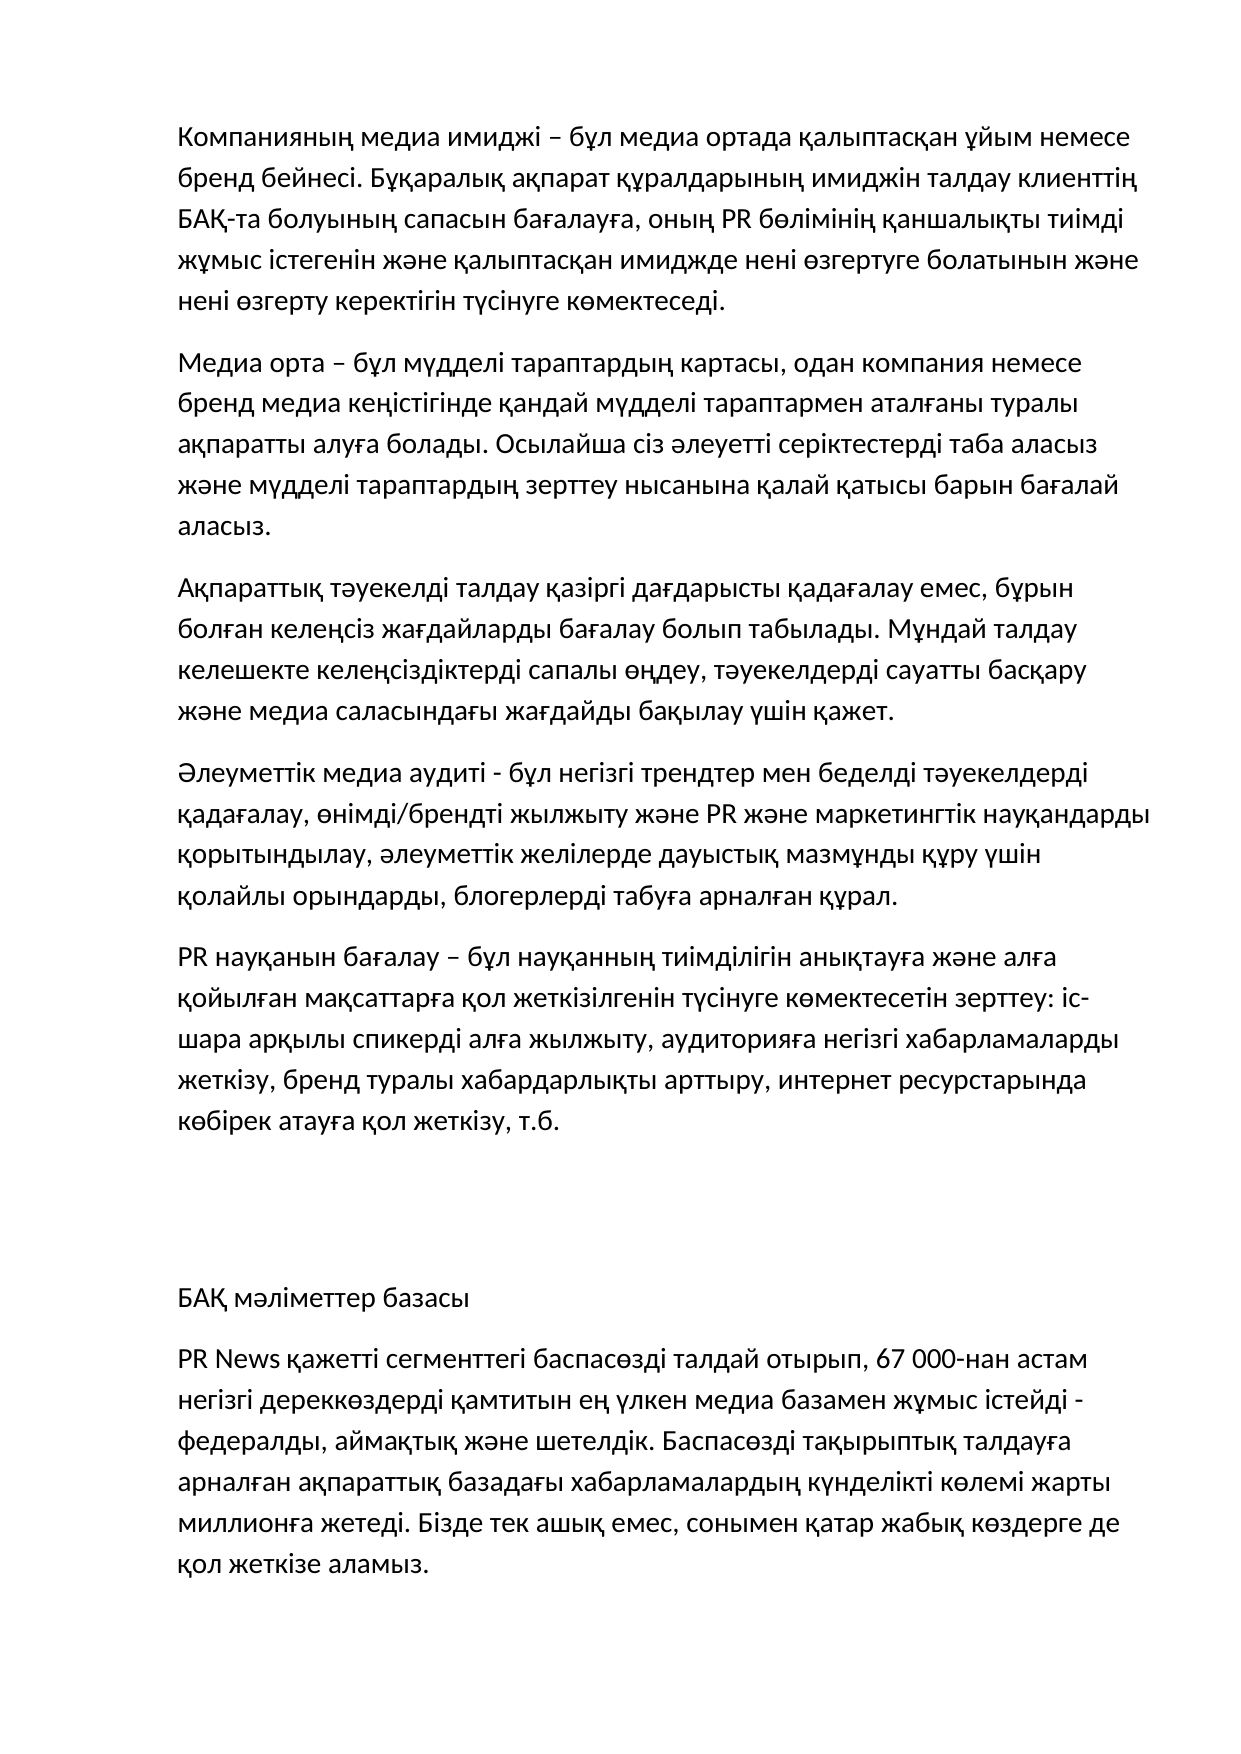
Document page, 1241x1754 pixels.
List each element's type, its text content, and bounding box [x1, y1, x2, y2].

text БАҚ мәліметтер базасы [177, 1279, 1152, 1314]
text PR науқанын бағалау – бұл науқанның тиімділігін анықтауға және алға қойылған мақсаттарға қол жеткізілгенін түсінуге көмектесетін зерттеу: іс-шара арқылы спикерді алға жылжыту, аудиторияға негізгі хабарламаларды жеткізу, бренд туралы хабардарлықты арттыру, интернет ресурстарында көбірек атауға қол жеткізу, т.б. [177, 938, 1152, 1138]
text Әлеуметтік медиа аудиті - бұл негізгі трендтер мен беделді тәуекелдерді қадағалау, өнімді/брендті жылжыту және PR және маркетингтік науқандарды қорытындылау, әлеуметтік желілерде дауыстық мазмұнды құру үшін қолайлы орындарды, блогерлерді табуға арналған құрал. [177, 754, 1152, 912]
text Медиа орта – бұл мүдделі тараптардың картасы, одан компания немесе бренд медиа кеңістігінде қандай мүдделі тараптармен аталғаны туралы ақпаратты алуға болады. Осылайша сіз әлеуетті серіктестерді таба аласыз және мүдделі тараптардың зерттеу нысанына қалай қатысы барын бағалай аласыз. [177, 344, 1152, 543]
text Ақпараттық тәуекелді талдау қазіргі дағдарысты қадағалау емес, бұрын болған келеңсіз жағдайларды бағалау болып табылады. Мұндай талдау келешекте келеңсіздіктерді сапалы өңдеу, тәуекелдерді сауатты басқару және медиа саласындағы жағдайды бақылау үшін қажет. [177, 569, 1152, 728]
text PR News қажетті сегменттегі баспасөзді талдай отырып, 67 000-нан астам негізгі дереккөздерді қамтитын ең үлкен медиа базамен жұмыс істейді - федералды, аймақтық және шетелдік. Баспасөзді тақырыптық талдауға арналған ақпараттық базадағы хабарламалардың күнделікті көлемі жарты миллионға жетеді. Бізде тек ашық емес, сонымен қатар жабық көздерге де қол жеткізе аламыз. [177, 1340, 1152, 1581]
text Компанияның медиа имиджі – бұл медиа ортада қалыптасқан ұйым немесе бренд бейнесі. Бұқаралық ақпарат құралдарының имиджін талдау клиенттің БАҚ-та болуының сапасын бағалауға, оның PR бөлімінің қаншалықты тиімді жұмыс істегенін және қалыптасқан имиджде нені өзгертуге болатынын және нені өзгерту керектігін түсінуге көмектеседі. [177, 118, 1152, 317]
